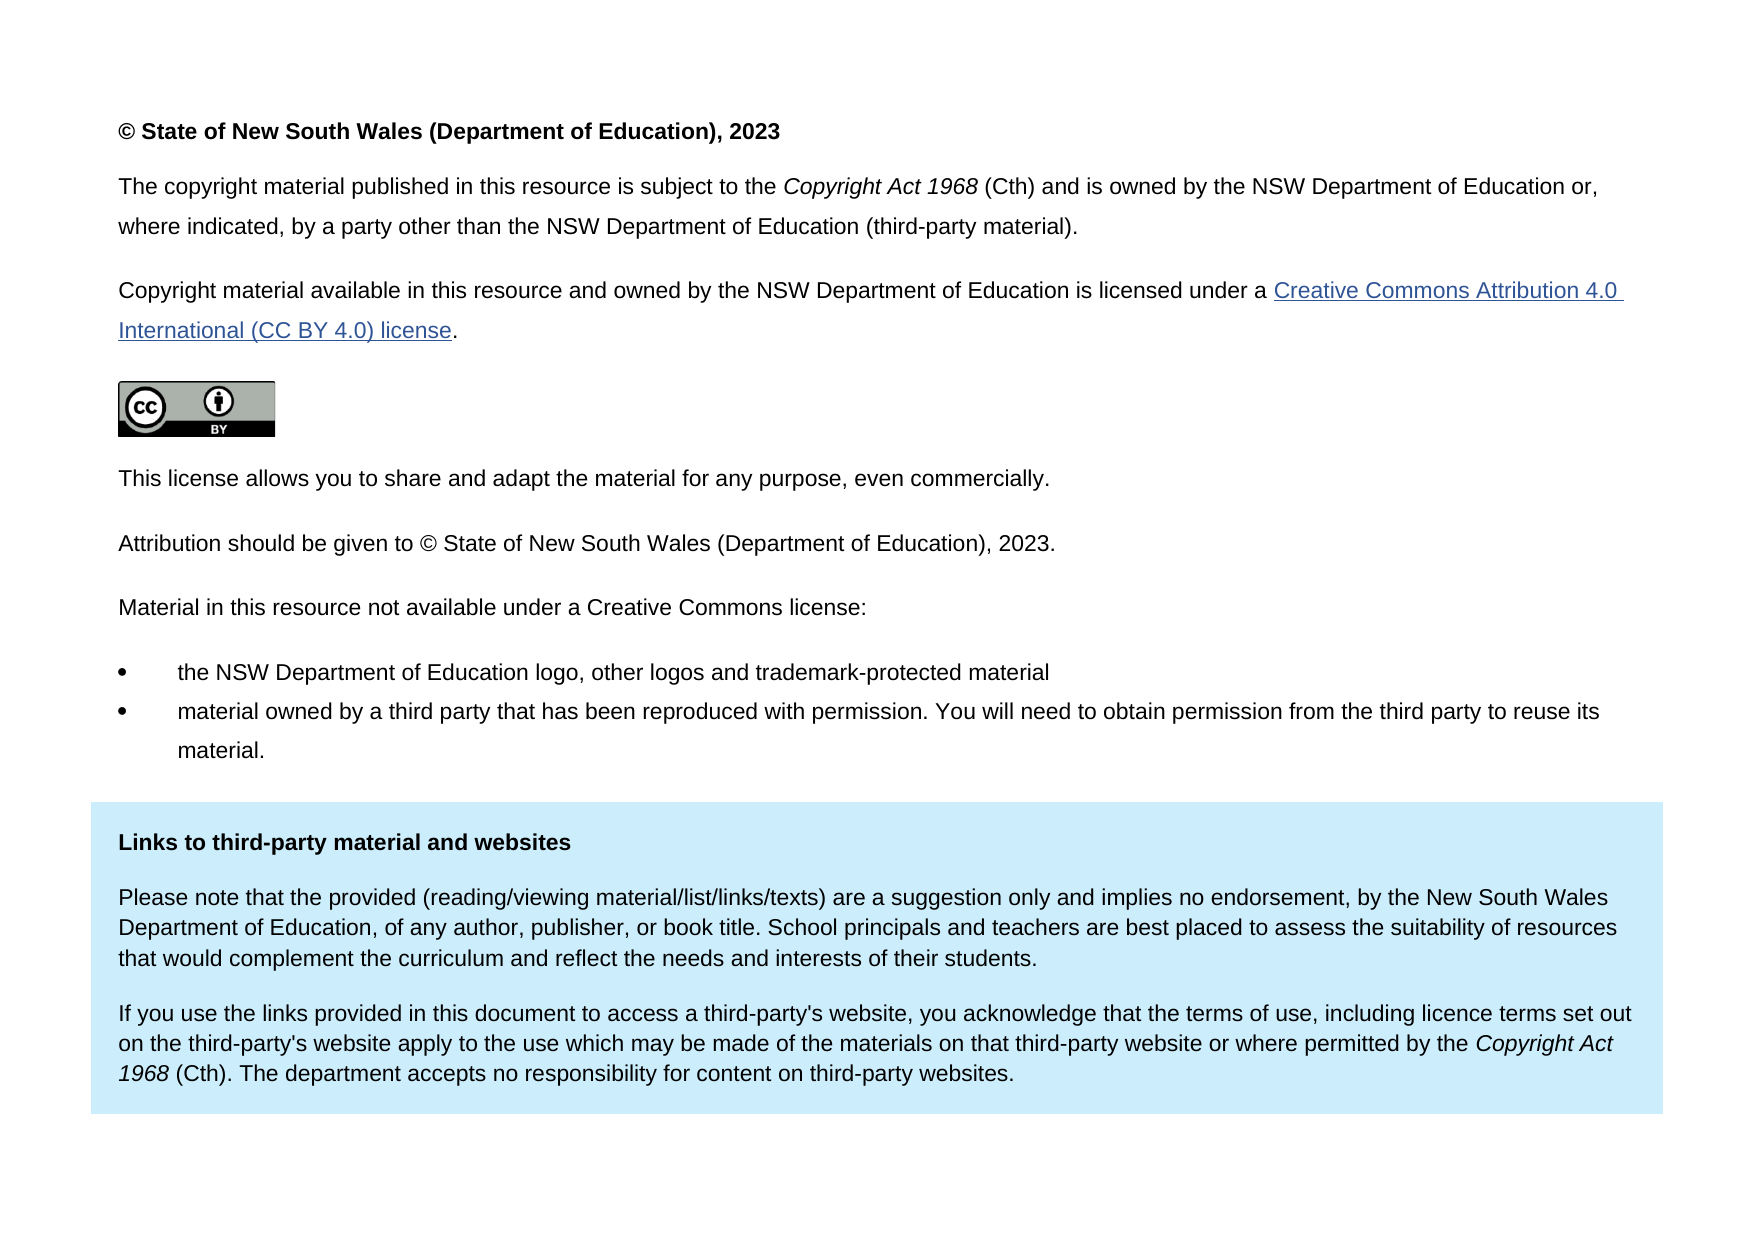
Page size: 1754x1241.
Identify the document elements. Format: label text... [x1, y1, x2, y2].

picture [118, 381, 276, 437]
list material owned by a third party that has been reproduced with permission. You will need to obtain permission from the third party to reuse its material. [118, 698, 1636, 764]
text Attribution should be given to © State of New South Wales (Department of Education), 2023. [118, 529, 1636, 556]
text This license allows you to share and adapt the material for any purpose, even commercially. [118, 465, 1636, 491]
text The copyright material published in this resource is subject to the Copyright Act 1968 (Cth) and is owned by the NSW Department of Education or, where indicated, by a party other than the NSW Department of Education (third-party material). [118, 173, 1636, 239]
text If you use the links provided in this document to access a third-party's website, you acknowledge that the terms of use, including licence terms set out on the third-party's website apply to the use which may be made of the materials on that third-party website or where permitted by the Copyright Act 1968 (Cth). The department accepts no responsibility for content on third-party websites. [97, 973, 1657, 1107]
text Please note that the provided (reading/viewing material/list/links/texts) are a suggestion only and implies no endorsement, by the New South Wales Department of Education, of any author, publisher, or book title. School principals and teachers are best placed to assess the suitability of resources that would complement the curriculum and reflect the needs and interests of their students. [97, 857, 1657, 971]
text Copyright material available in this resource and owned by the NSW Department of Education is licensed under a Creative Commons Attribution 4.0 International (CC BY 4.0) license. [118, 277, 1636, 343]
text Material in this resource not available under a Creative Commons license: [118, 594, 1636, 620]
list the NSW Department of Education logo, other logos and trademark-protected material [118, 658, 1636, 685]
text © State of New South Wales (Department of Education), 2023 [118, 118, 1636, 144]
text Links to third-party material and websites [97, 808, 1657, 855]
